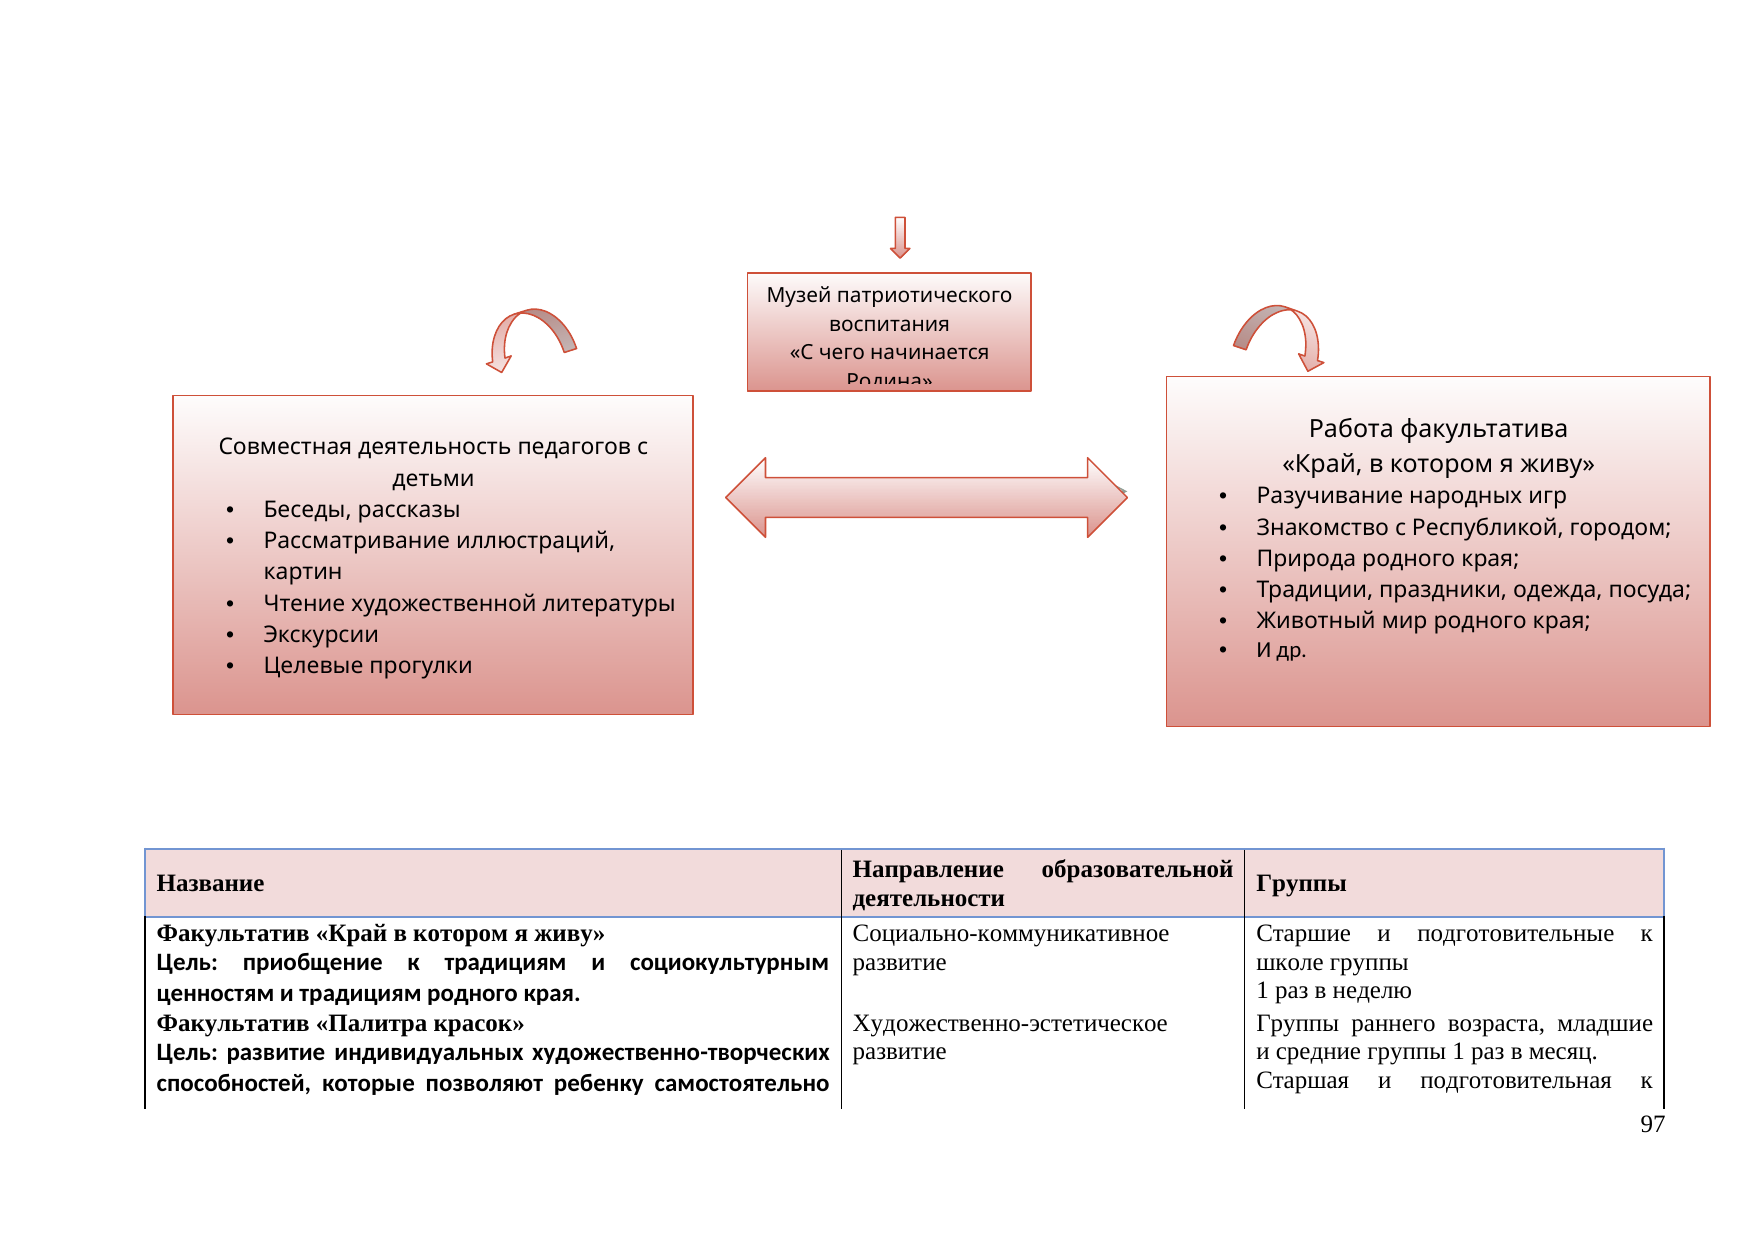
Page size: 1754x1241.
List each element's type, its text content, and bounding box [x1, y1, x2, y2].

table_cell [146, 1008, 841, 1109]
table_header Название [146, 850, 841, 916]
table_cell Социально-коммуникативное развитие [842, 918, 1244, 1008]
table_header Направление образовательной деятельности [842, 850, 1244, 916]
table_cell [842, 1008, 1244, 1109]
table_cell Старшие и подготовительные к школе группы 1 раз в неделю [1245, 918, 1663, 1008]
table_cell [1245, 1008, 1663, 1109]
table_cell Факультатив «Край в котором я живу» Цель: приобщение к традициям и социокультурным ценностям и традициям родного края. [146, 918, 841, 1008]
table_header Группы [1245, 850, 1663, 916]
